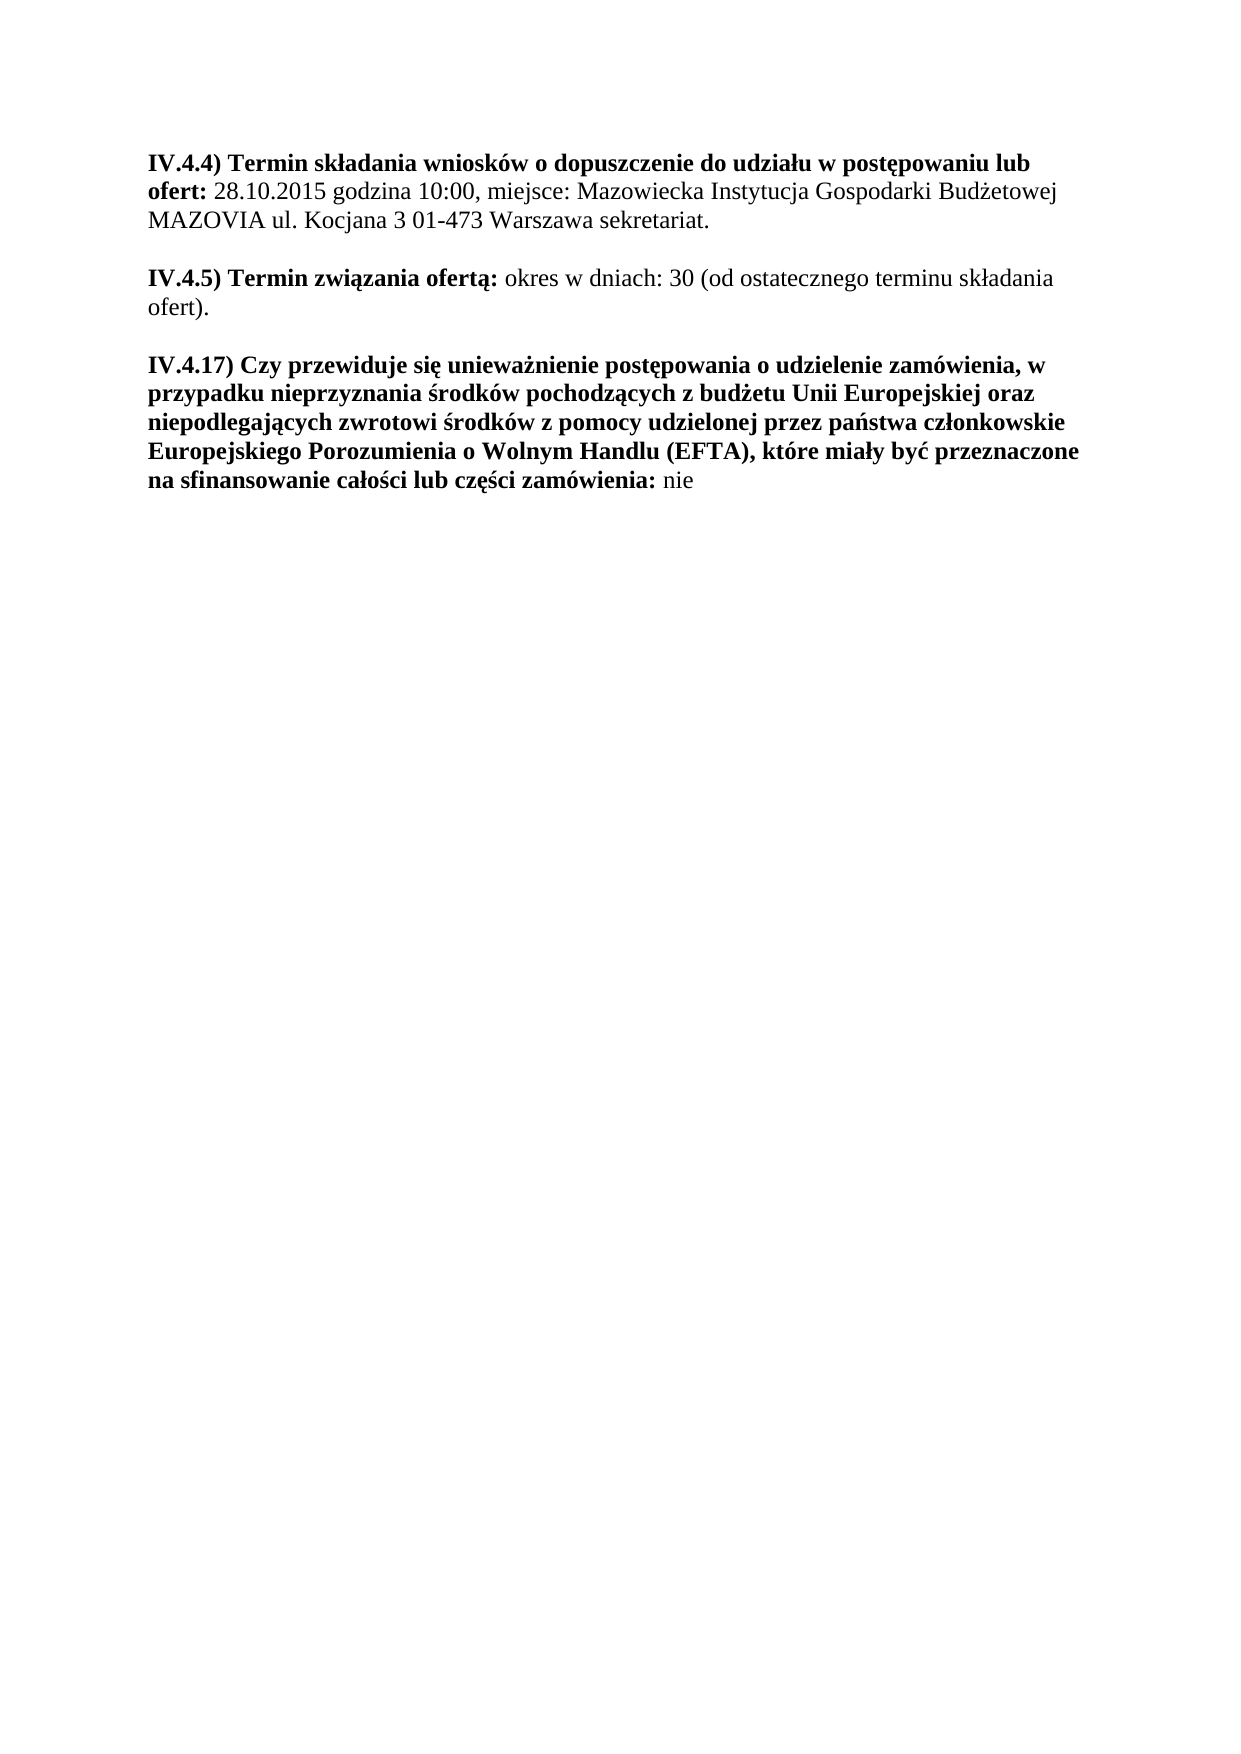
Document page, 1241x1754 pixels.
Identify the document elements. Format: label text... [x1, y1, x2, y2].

text IV.4.4) Termin składania wniosków o dopuszczenie do udziału w postępowaniu lub ofert: 28.10.2015 godzina 10:00, miejsce: Mazowiecka Instytucja Gospodarki Budżetowej MAZOVIA ul. Kocjana 3 01-473 Warszawa sekretariat. [148, 148, 1093, 234]
text IV.4.5) Termin związania ofertą: okres w dniach: 30 (od ostatecznego terminu składania ofert). [148, 263, 1093, 321]
text IV.4.17) Czy przewiduje się unieważnienie postępowania o udzielenie zamówienia, w przypadku nieprzyznania środków pochodzących z budżetu Unii Europejskiej oraz niepodlegających zwrotowi środków z pomocy udzielonej przez państwa członkowskie Europejskiego Porozumienia o Wolnym Handlu (EFTA), które miały być przeznaczone na sfinansowanie całości lub części zamówienia: nie [148, 350, 1093, 493]
